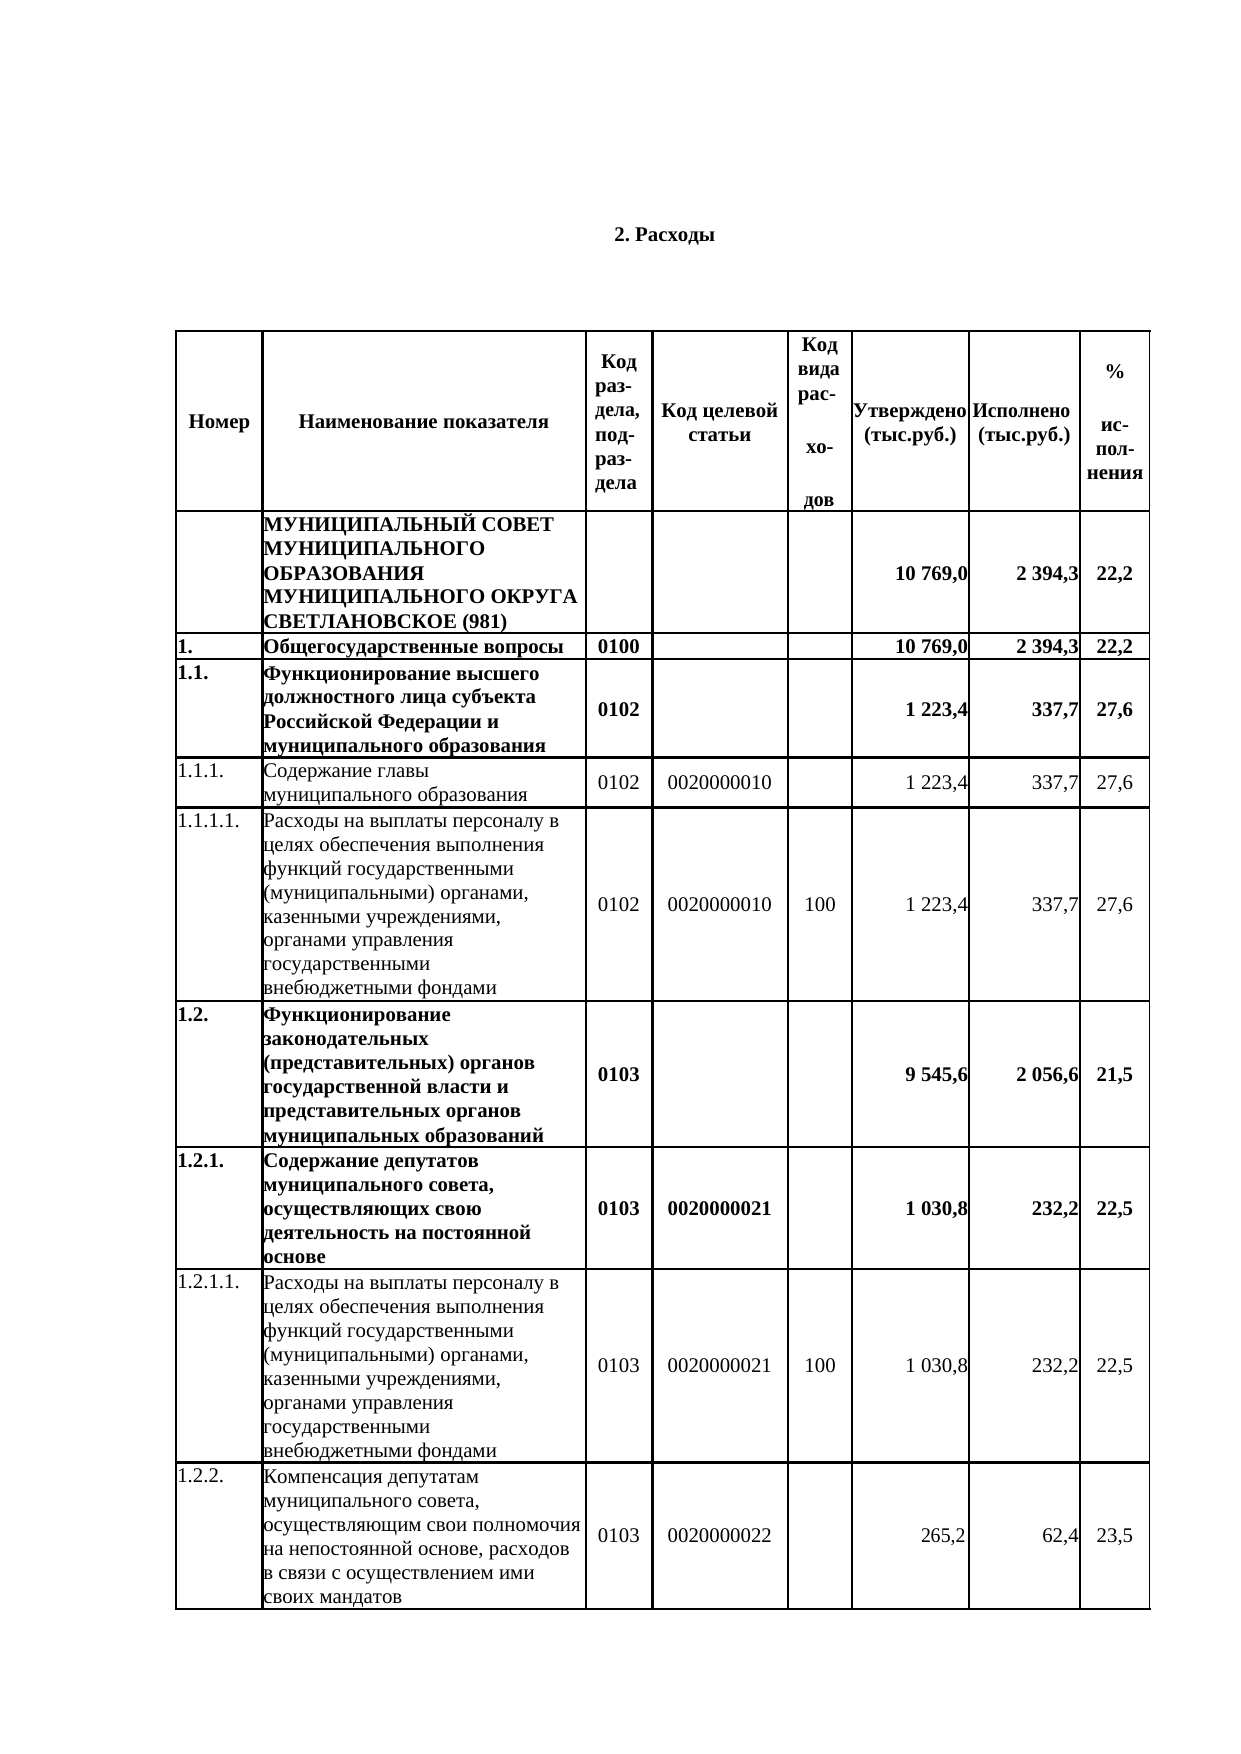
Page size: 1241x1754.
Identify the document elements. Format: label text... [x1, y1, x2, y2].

table_cell 0020000010 [654, 809, 787, 1000]
table_cell 1 223,4 [853, 660, 968, 756]
table_cell 0103 [587, 1002, 651, 1146]
table_header Утверждено (тыс.руб.) [853, 332, 968, 510]
table_cell 100 [789, 809, 851, 1000]
table_cell Содержание депутатов муниципального совета, осуществляющих свою деятельность на постоянной основе [264, 1148, 585, 1268]
table_cell Функционирование высшего должностного лица субъекта Российской Федерации и муниципального образования [264, 660, 585, 756]
table_cell 27,6 [1081, 660, 1149, 756]
table_header Код раз- дела, под- раз- дела [587, 332, 651, 510]
table_cell 23,5 [1081, 1464, 1149, 1607]
table_cell [789, 512, 851, 632]
table_cell 1.1.1.1. [177, 809, 261, 1000]
table_cell 22,5 [1081, 1270, 1149, 1461]
table_cell 27,6 [1081, 759, 1149, 806]
table_cell 1.2.1.1. [177, 1270, 261, 1461]
table_cell 337,7 [970, 759, 1079, 806]
table_cell 1 030,8 [853, 1148, 968, 1268]
table_cell 1.1.1. [177, 759, 261, 806]
table_cell 0102 [587, 660, 651, 756]
table_cell [789, 634, 851, 658]
table_cell 1 223,4 [853, 759, 968, 806]
table_cell 10 769,0 [853, 512, 968, 632]
table_cell 0020000022 [654, 1464, 787, 1607]
table_cell 21,5 [1081, 1002, 1149, 1146]
table_cell 22,2 [1081, 634, 1149, 658]
table_cell [654, 1002, 787, 1146]
table_cell 27,6 [1081, 809, 1149, 1000]
table_cell 0103 [587, 1464, 651, 1607]
table_cell Компенсация депутатам муниципального совета, осуществляющим свои полномочия на непостоянной основе, расходов в связи с осуществлением ими своих мандатов [264, 1464, 585, 1607]
table_cell Общегосударственные вопросы [264, 634, 585, 658]
table_cell 0020000021 [654, 1270, 787, 1461]
table_cell 1 223,4 [853, 809, 968, 1000]
table_cell Содержание главы муниципального образования [264, 759, 585, 806]
table_cell МУНИЦИПАЛЬНЫЙ СОВЕТ МУНИЦИПАЛЬНОГО ОБРАЗОВАНИЯ МУНИЦИПАЛЬНОГО ОКРУГА СВЕТЛАНОВСКОЕ (981) [264, 512, 585, 632]
table_cell 1.2.2. [177, 1464, 261, 1607]
table_cell 1. [177, 634, 261, 658]
table_cell 1.2. [177, 1002, 261, 1146]
table_cell 62,4 [970, 1464, 1079, 1607]
table_cell 9 545,6 [853, 1002, 968, 1146]
table_cell [789, 759, 851, 806]
table_cell 2 056,6 [970, 1002, 1079, 1146]
table_cell 265,2 [853, 1464, 968, 1607]
table_header Код вида рас- хо- дов [789, 332, 851, 510]
table_header Исполнено (тыс.руб.) [970, 332, 1079, 510]
table_cell 1.1. [177, 660, 261, 756]
list Расходы [614, 222, 1163, 246]
table_cell [789, 660, 851, 756]
table_cell 232,2 [970, 1270, 1079, 1461]
table_cell 0100 [587, 634, 651, 658]
table_cell 232,2 [970, 1148, 1079, 1268]
table_cell [177, 512, 261, 632]
table_cell [789, 1002, 851, 1146]
table_cell 337,7 [970, 660, 1079, 756]
table_header Наименование показателя [264, 332, 585, 510]
table_cell [654, 634, 787, 658]
table_cell 22,2 [1081, 512, 1149, 632]
table_cell 0103 [587, 1270, 651, 1461]
table_cell [654, 512, 787, 632]
table_cell 0102 [587, 809, 651, 1000]
table_cell 1.2.1. [177, 1148, 261, 1268]
table_cell 0102 [587, 759, 651, 806]
table_cell [789, 1464, 851, 1607]
table_cell 2 394,3 [970, 512, 1079, 632]
table_cell [587, 512, 651, 632]
table_header Номер [177, 332, 261, 510]
table_cell [789, 1148, 851, 1268]
table_cell 0020000010 [654, 759, 787, 806]
table_cell 0020000021 [654, 1148, 787, 1268]
table_cell [654, 660, 787, 756]
table_cell 1 030,8 [853, 1270, 968, 1461]
table_header Код целевой статьи [654, 332, 787, 510]
table_cell 22,5 [1081, 1148, 1149, 1268]
table_header % ис- пол- нения [1081, 332, 1149, 510]
table_cell Функционирование законодательных (представительных) органов государственной власти и представительных органов муниципальных образований [264, 1002, 585, 1146]
table_cell 10 769,0 [853, 634, 968, 658]
table_cell 0103 [587, 1148, 651, 1268]
table_cell 100 [789, 1270, 851, 1461]
table_cell 2 394,3 [970, 634, 1079, 658]
table_cell 337,7 [970, 809, 1079, 1000]
